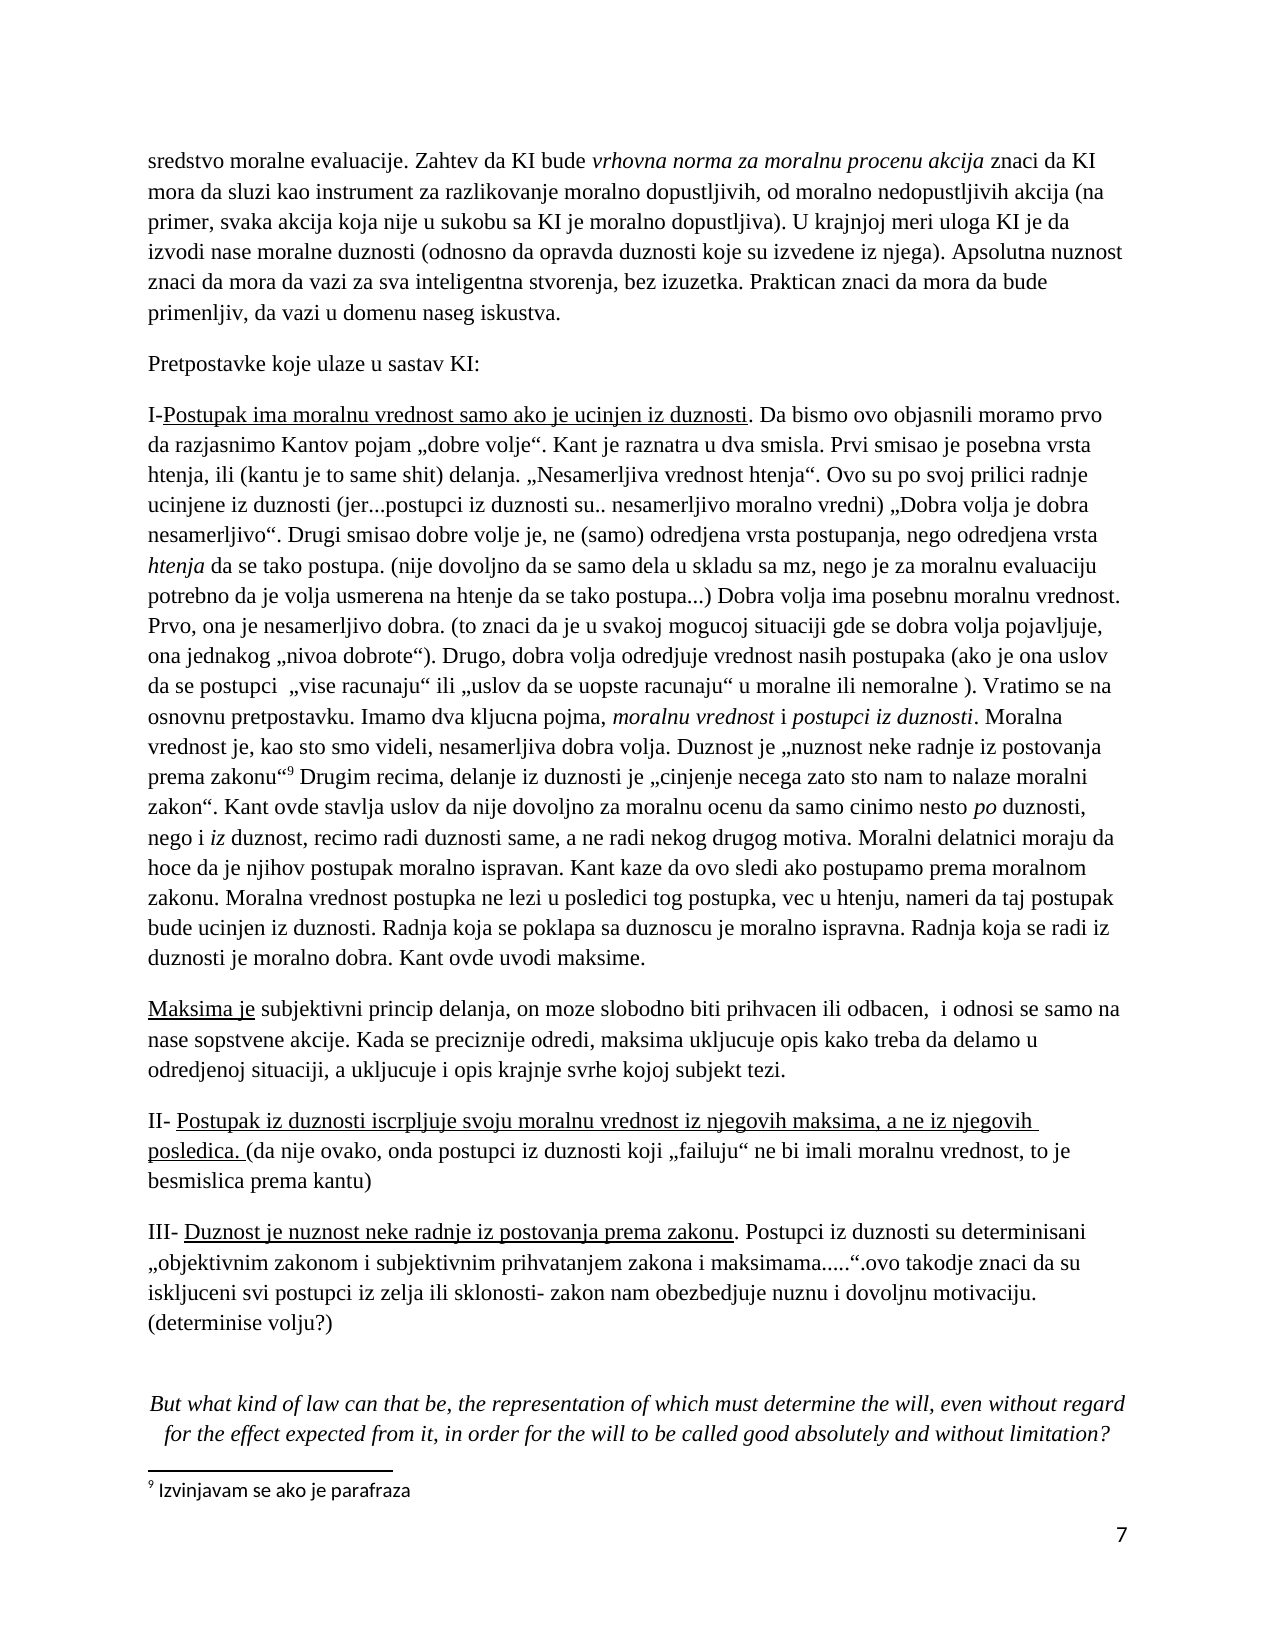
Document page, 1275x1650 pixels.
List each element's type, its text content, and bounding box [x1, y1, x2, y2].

text I-Postupak ima moralnu vrednost samo ako je ucinjen iz duznosti. Da bismo ovo objasnili moramo prvo da razjasnimo Kantov pojam „dobre volje“. Kant je raznatra u dva smisla. Prvi smisao je posebna vrsta htenja, ili (kantu je to same shit) delanja. „Nesamerljiva vrednost htenja“. Ovo su po svoj prilici radnje ucinjene iz duznosti (jer...postupci iz duznosti su.. nesamerljivo moralno vredni) „Dobra volja je dobra nesamerljivo“. Drugi smisao dobre volje je, ne (samo) odredjena vrsta postupanja, nego odredjena vrsta htenja da se tako postupa. (nije dovoljno da se samo dela u skladu sa mz, nego je za moralnu evaluaciju potrebno da je volja usmerena na htenje da se tako postupa...) Dobra volja ima posebnu moralnu vrednost. Prvo, ona je nesamerljivo dobra. (to znaci da je u svakoj mogucoj situaciji gde se dobra volja pojavljuje, ona jednakog „nivoa dobrote“). Drugo, dobra volja odredjuje vrednost nasih postupaka (ako je ona uslov da se postupci „vise racunaju“ ili „uslov da se uopste racunaju“ u moralne ili nemoralne ). Vratimo se na osnovnu pretpostavku. Imamo dva kljucna pojma, moralnu vrednost i postupci iz duznosti. Moralna vrednost je, kao sto smo videli, nesamerljiva dobra volja. Duznost je „nuznost neke radnje iz postovanja prema zakonu“ Drugim recima, delanje iz duznosti je „cinjenje necega zato sto nam to nalaze moralni zakon“. Kant ovde stavlja uslov da nije dovoljno za moralnu ocenu da samo cinimo nesto po duznosti, nego i iz duznost, recimo radi duznosti same, a ne radi nekog drugog motiva. Moralni delatnici moraju da hoce da je njihov postupak moralno ispravan. Kant kaze da ovo sledi ako postupamo prema moralnom zakonu. Moralna vrednost postupka ne lezi u posledici tog postupka, vec u htenju, nameri da taj postupak bude ucinjen iz duznosti. Radnja koja se poklapa sa duznoscu je moralno ispravna. Radnja koja se radi iz duznosti je moralno dobra. Kant ovde uvodi maksime. [148, 401, 1127, 971]
text II- Postupak iz duznosti iscrpljuje svoju moralnu vrednost iz njegovih maksima, a ne iz njegovih posledica. (da nije ovako, onda postupci iz duznosti koji „failuju“ ne bi imali moralnu vrednost, to je besmislica prema kantu) [148, 1107, 1127, 1194]
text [148, 1360, 1127, 1447]
text Pretpostavke koje ulaze u sastav KI: [148, 350, 1127, 376]
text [148, 148, 1127, 325]
text III- Duznost je nuznost neke radnje iz postovanja prema zakonu. Postupci iz duznosti su determinisani „objektivnim zakonom i subjektivnim prihvatanjem zakona i maksimama.....“.ovo takodje znaci da su iskljuceni svi postupci iz zelja ili sklonosti- zakon nam obezbedjuje nuznu i dovoljnu motivaciju. (determinise volju?) [148, 1218, 1127, 1335]
text Maksima je subjektivni princip delanja, on moze slobodno biti prihvacen ili odbacen, i odnosi se samo na nase sopstvene akcije. Kada se preciznije odredi, maksima ukljucuje opis kako treba da delamo u odredjenoj situaciji, a ukljucuje i opis krajnje svrhe kojoj subjekt tezi. [148, 996, 1127, 1082]
